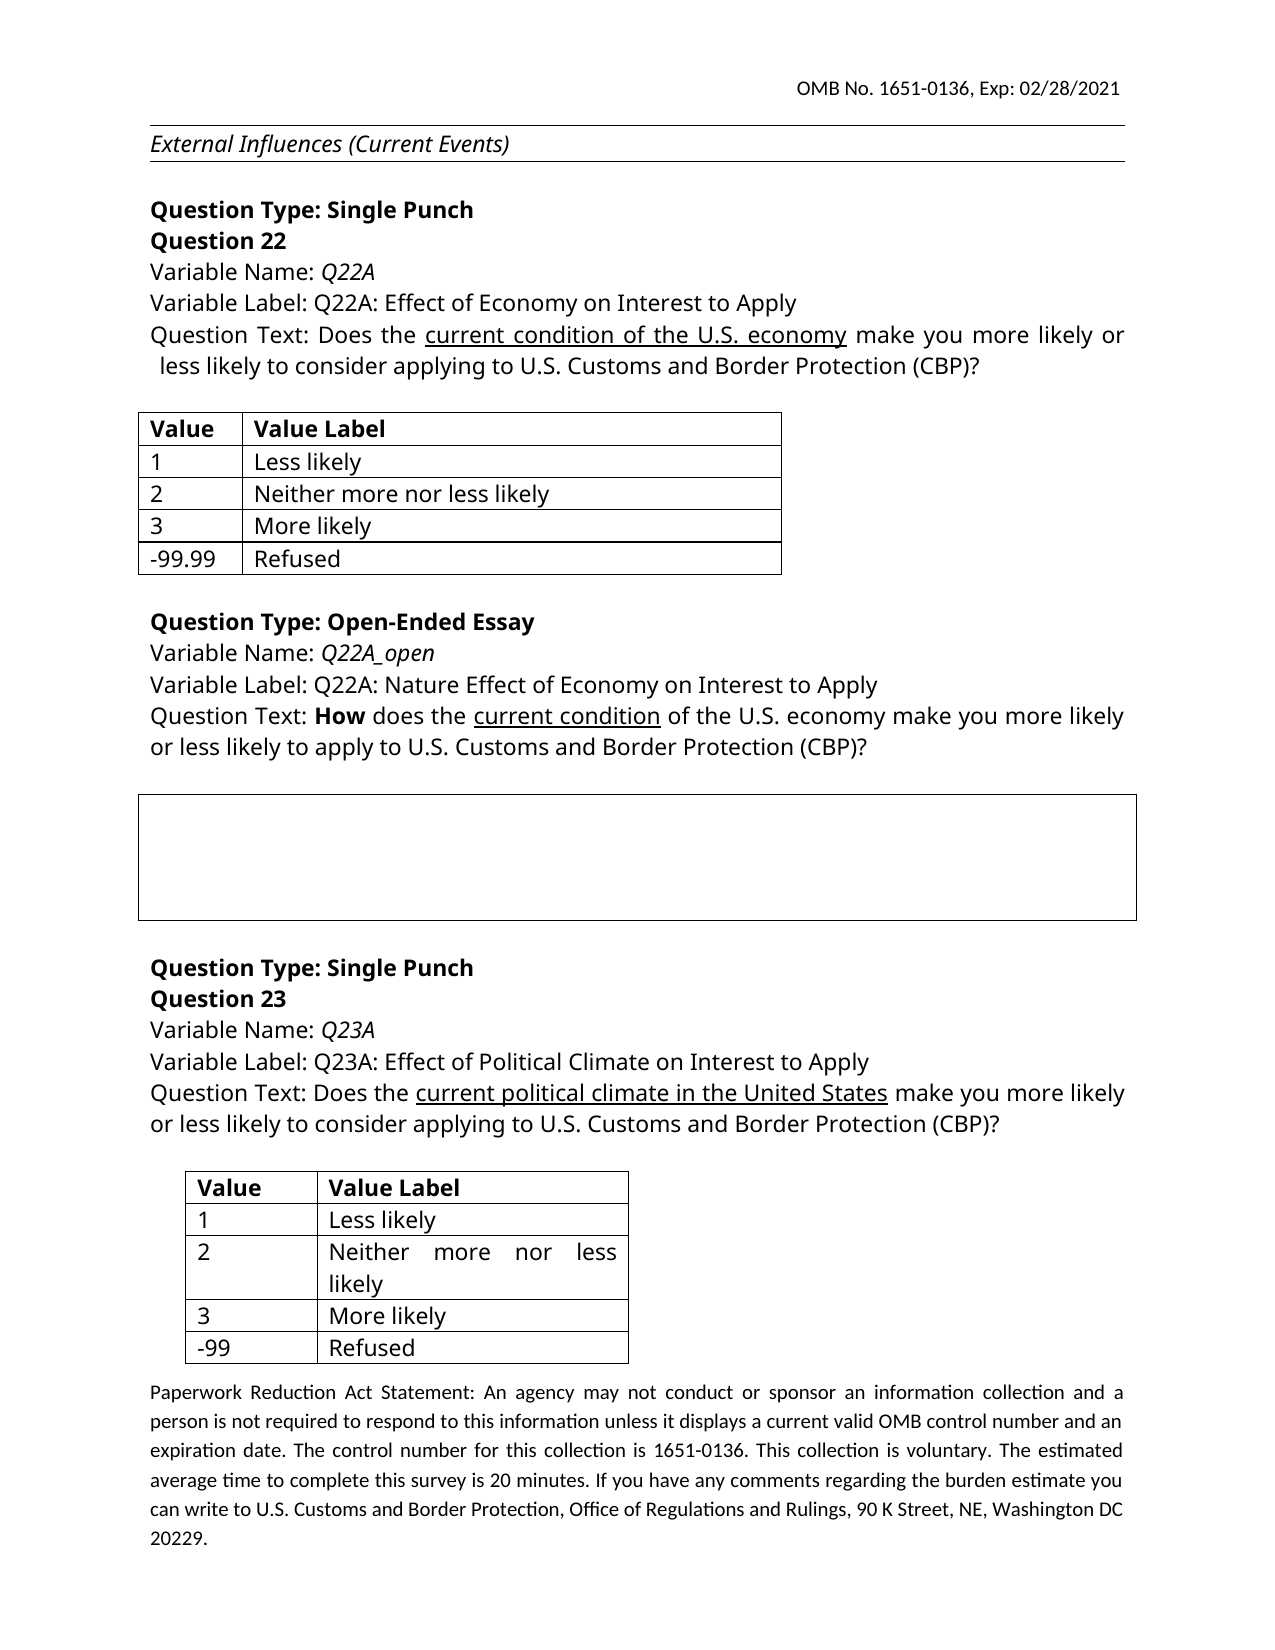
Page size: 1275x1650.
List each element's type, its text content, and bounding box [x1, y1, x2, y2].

text Question 22 [150, 225, 1125, 256]
table_cell 1 [139, 446, 242, 477]
table_cell 2 [139, 478, 242, 509]
text Variable Name: Q22A [150, 256, 1125, 287]
table_cell 1 [186, 1204, 317, 1235]
text Variable Name: Q23A [150, 1014, 1125, 1046]
table_cell More likely [318, 1300, 628, 1331]
text Variable Name: Q22A_open [150, 637, 1125, 668]
table_header Value Label [318, 1172, 628, 1203]
table_cell Neither more nor less likely [318, 1236, 628, 1299]
table_cell 3 [139, 510, 242, 541]
table_header [139, 795, 1136, 919]
table_header Value [186, 1172, 317, 1203]
table_header Value Label [243, 413, 781, 444]
table_cell Refused [243, 543, 781, 574]
text Variable Label: Q22A: Nature Effect of Economy on Interest to Apply [150, 668, 1125, 700]
table_cell Refused [318, 1332, 628, 1363]
table_cell Neither more nor less likely [243, 478, 781, 509]
table_cell -99 [186, 1332, 317, 1363]
text Question Text: Does the current condition of the U.S. economy make you more likely or less likely to consider applying to U.S. Customs and Border Protection (CBP)? [150, 318, 1125, 381]
text Question Type: Single Punch [150, 952, 1125, 983]
text Variable Label: Q23A: Effect of Political Climate on Interest to Apply [150, 1046, 1125, 1077]
text Question Text: Does the current political climate in the United States make you more likely or less likely to consider applying to U.S. Customs and Border Protection (CBP)? [150, 1077, 1125, 1139]
text External Influences (Current Events) [150, 126, 1125, 161]
table_cell -99.99 [139, 543, 242, 574]
text Variable Label: Q22A: Effect of Economy on Interest to Apply [150, 287, 1125, 318]
table_cell 2 [186, 1236, 317, 1299]
table_header Value [139, 413, 242, 444]
text Question Type: Single Punch [150, 193, 1125, 225]
table_cell More likely [243, 510, 781, 541]
text Question Type: Open-Ended Essay [150, 606, 1125, 637]
text Question 23 [150, 983, 1125, 1014]
table_cell 3 [186, 1300, 317, 1331]
table_cell Less likely [243, 446, 781, 477]
text Question Text: How does the current condition of the U.S. economy make you more likely or less likely to apply to U.S. Customs and Border Protection (CBP)? [150, 700, 1125, 762]
table_cell Less likely [318, 1204, 628, 1235]
